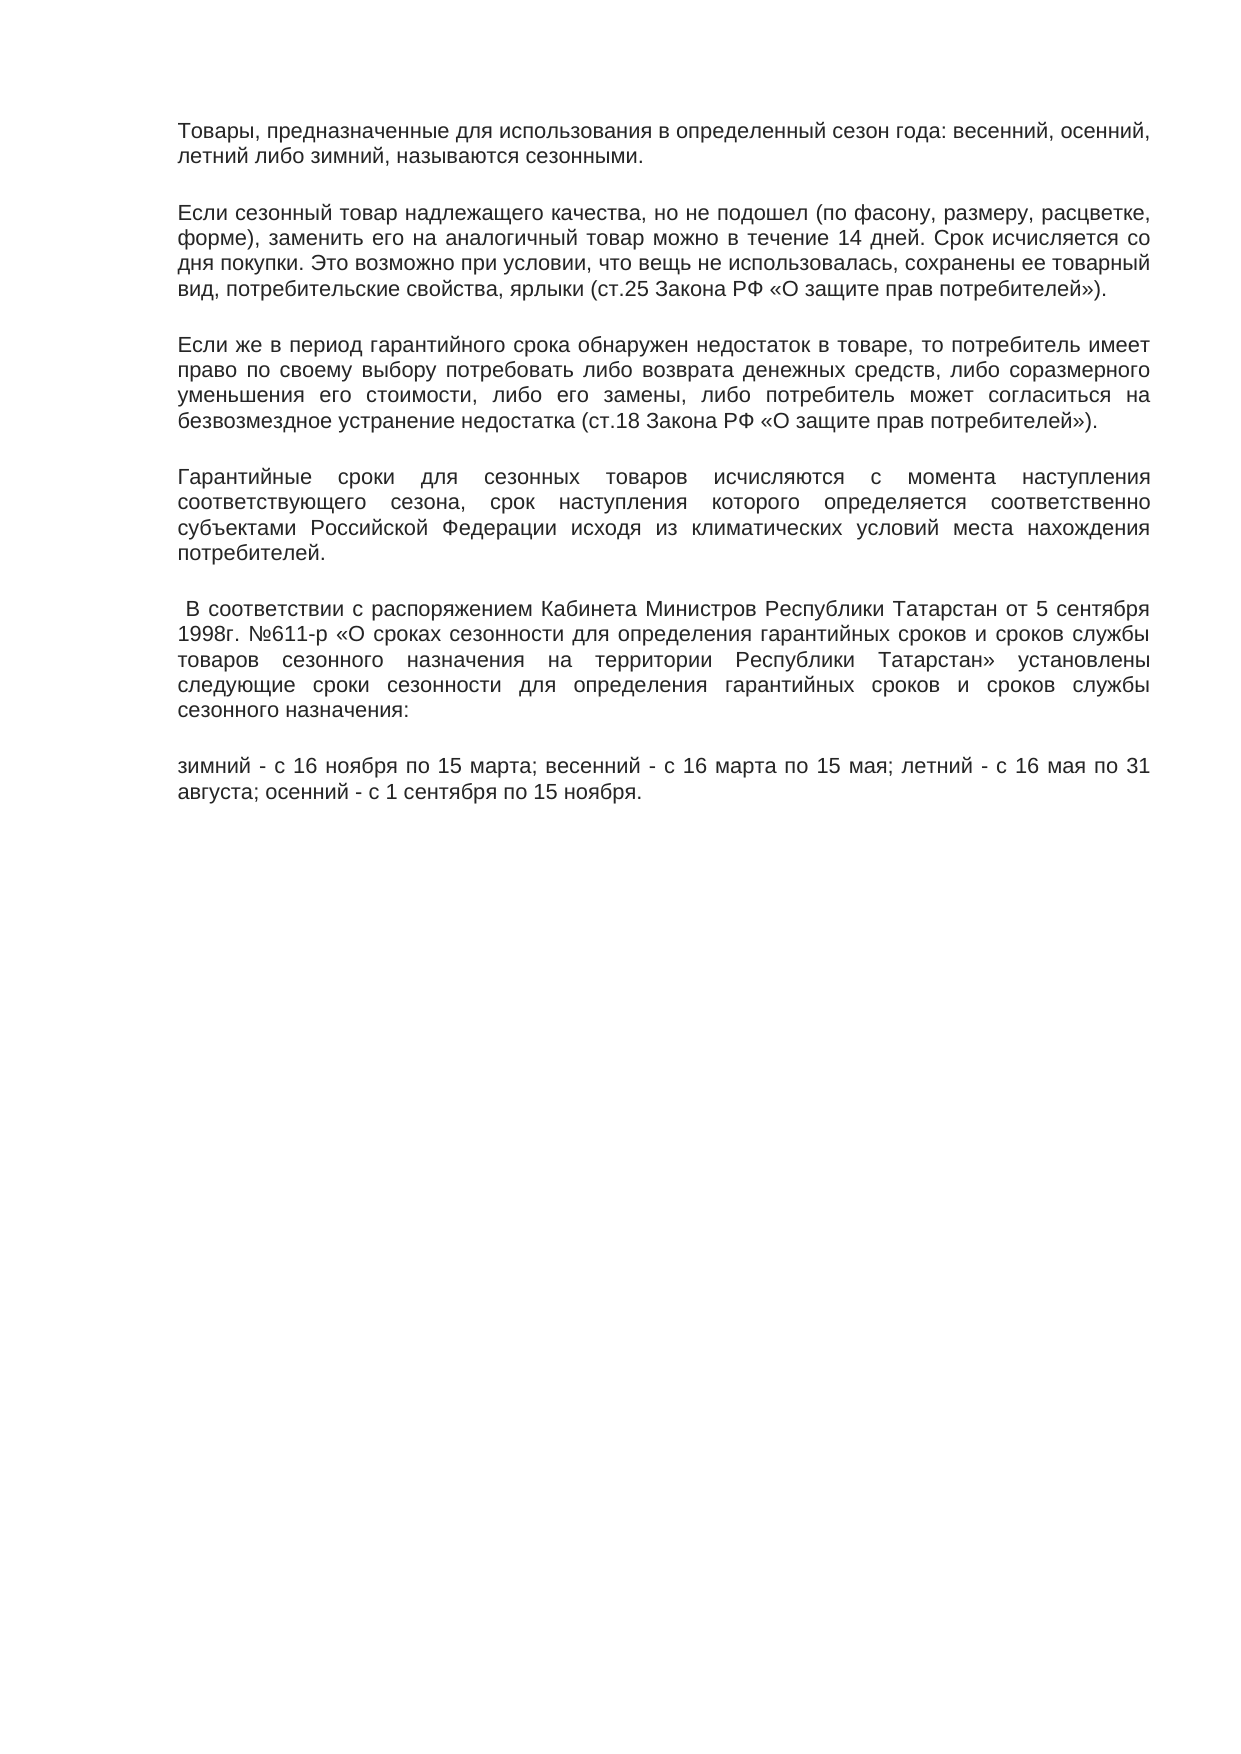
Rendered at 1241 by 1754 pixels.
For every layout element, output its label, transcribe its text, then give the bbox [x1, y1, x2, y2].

text Товары, предназначенные для использования в определенный сезон года: весенний, осенний, летний либо зимний, называются сезонными. [177, 118, 1152, 168]
text В соответствии с распоряжением Кабинета Министров Республики Татарстан от 5 сентября 1998г. №611-р «О сроках сезонности для определения гарантийных сроков и сроков службы товаров сезонного назначения на территории Республики Татарстан» установлены следующие сроки сезонности для определения гарантийных сроков и сроков службы сезонного назначения: [177, 596, 1152, 722]
text Гарантийные сроки для сезонных товаров исчисляются с момента наступления соответствующего сезона, срок наступления которого определяется соответственно субъектами Российской Федерации исходя из климатических условий места нахождения потребителей. [177, 464, 1152, 565]
text Если сезонный товар надлежащего качества, но не подошел (по фасону, размеру, расцветке, форме), заменить его на аналогичный товар можно в течение 14 дней. Срок исчисляется со дня покупки. Это возможно при условии, что вещь не использовалась, сохранены ее товарный вид, потребительские свойства, ярлыки (ст.25 Закона РФ «О защите прав потребителей»). [177, 200, 1152, 301]
text зимний - с 16 ноября по 15 марта; весенний - с 16 марта по 15 мая; летний - с 16 мая по 31 августа; осенний - с 1 сентября по 15 ноября. [177, 753, 1152, 804]
text Если же в период гарантийного срока обнаружен недостаток в товаре, то потребитель имеет право по своему выбору потребовать либо возврата денежных средств, либо соразмерного уменьшения его стоимости, либо его замены, либо потребитель может согласиться на безвозмездное устранение недостатка (ст.18 Закона РФ «О защите прав потребителей»). [177, 332, 1152, 433]
